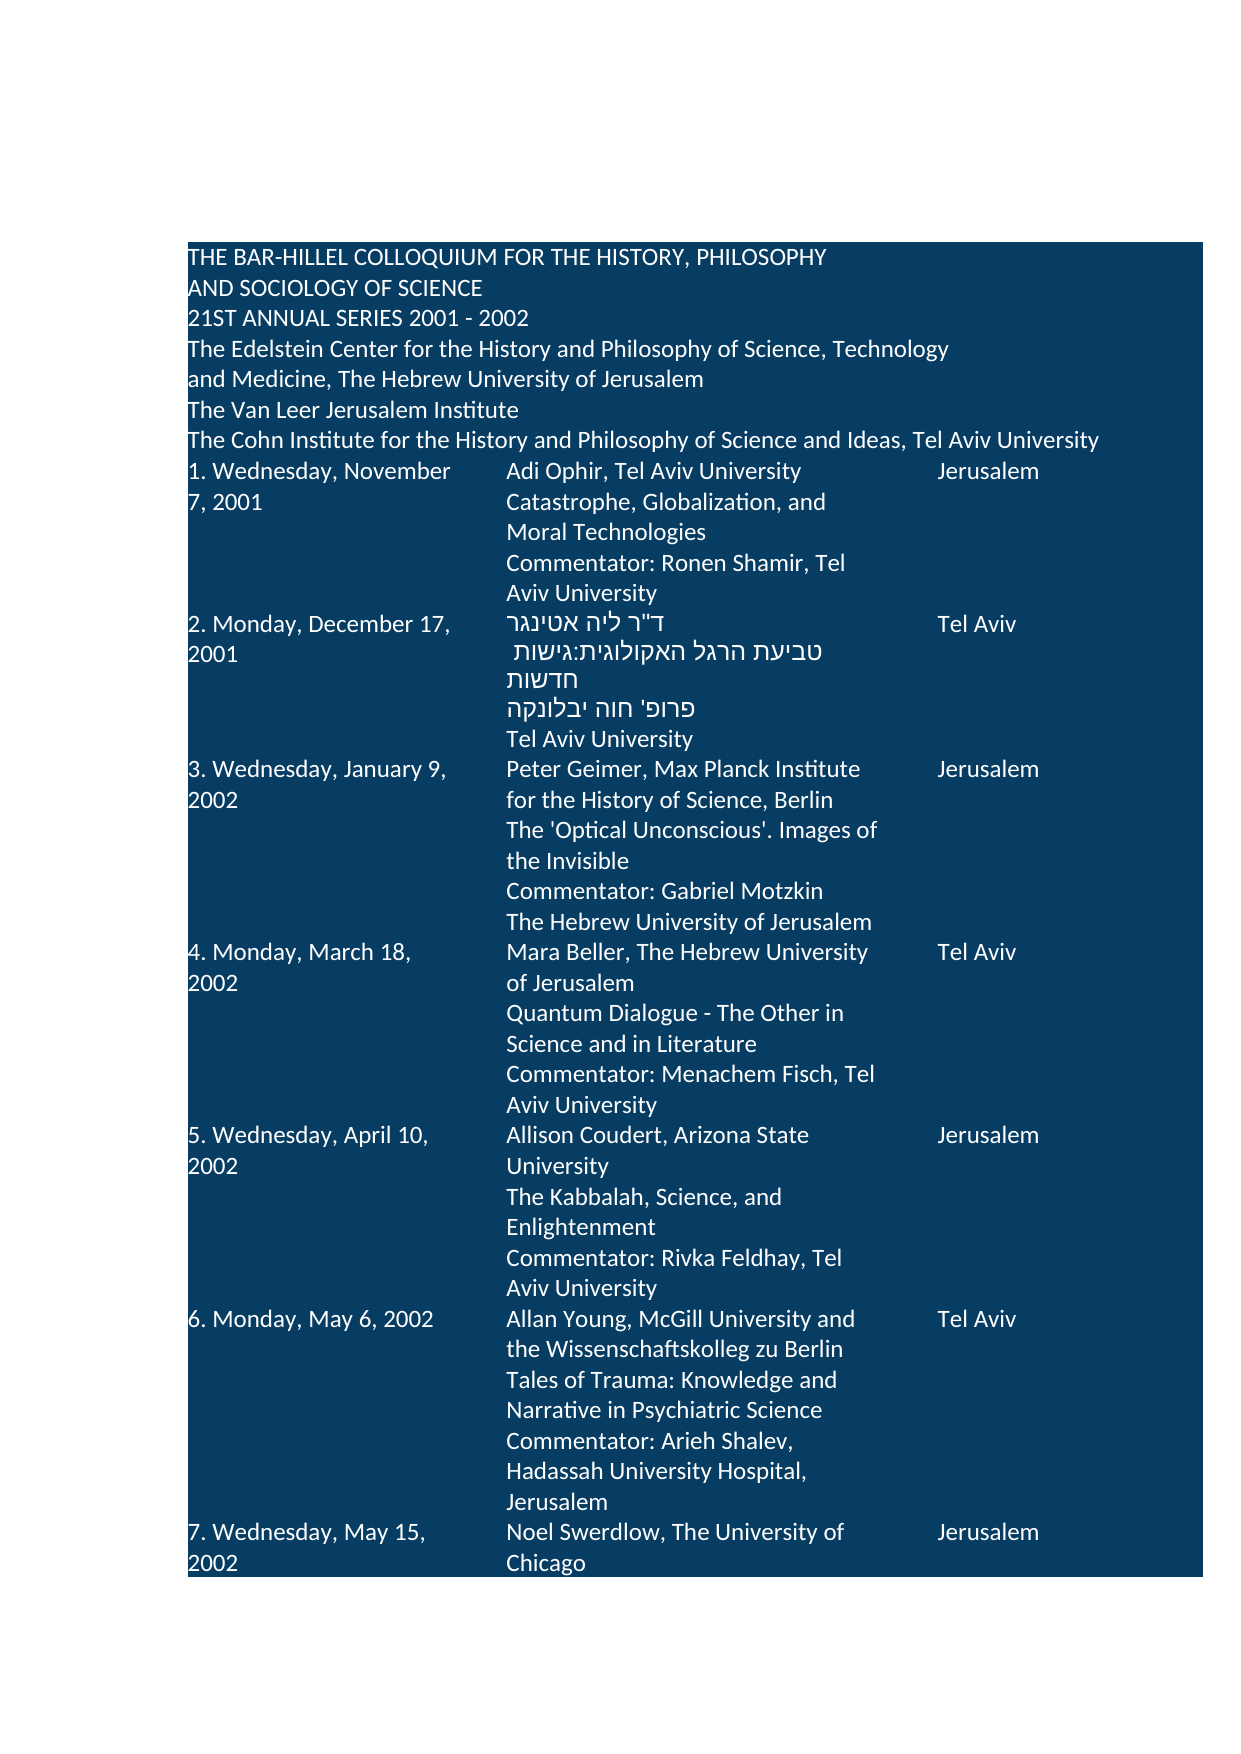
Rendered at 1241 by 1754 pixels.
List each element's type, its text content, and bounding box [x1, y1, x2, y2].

table_cell The Edelstein Center for the History and Philosophy of Science, Technology and Medicine, The Hebrew University of Jerusalem The Van Leer Jerusalem Institute The Cohn Institute for the History and Philosophy of Science and Ideas, Tel Aviv University [188, 333, 1203, 455]
table_header THE BAR-HILLEL COLLOQUIUM FOR THE HISTORY, PHILOSOPHY AND SOCIOLOGY OF SCIENCE 21ST ANNUAL SERIES 2001 - 2002 [188, 242, 1203, 333]
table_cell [188, 455, 1203, 1577]
